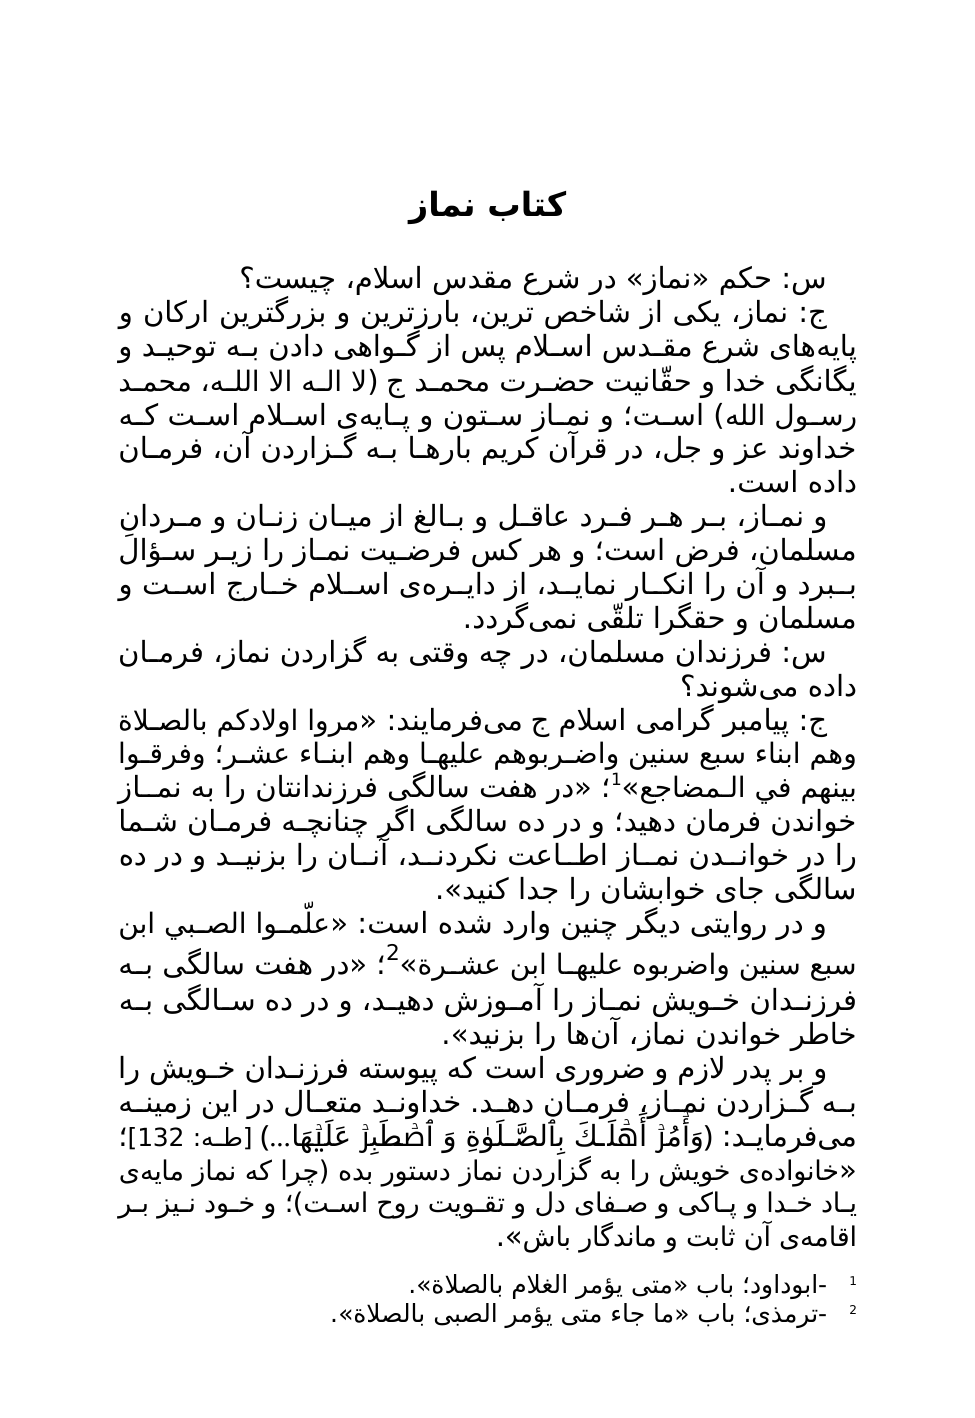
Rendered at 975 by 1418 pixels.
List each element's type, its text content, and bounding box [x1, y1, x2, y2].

text و بر پدر لازم و ضروری است که پیوسته فرزندان خویش را به گزاردن نماز، فرمان دهد. خداوند متعال در این زمینه می‌فرماید: ﴿وَأۡمُرۡ أَهۡلَكَ بِٱلصَّلَوٰةِ وَٱصۡطَبِرۡ عَلَيۡهَا...﴾ [طه: 132]؛ «خانواده‌ی خویش را به گزاردن نماز دستور بده (چرا که نماز مایه‌ی یاد خدا و پاکی و صفای دل و تقویت روح است)؛ و خود نیز بر اقامه‌ی آن ثابت و ماندگار باش». [118, 1051, 857, 1253]
text و نماز، بر هر فرد عاقل و بالغ از میان زنان و مردانِ مسلمان، فرض است؛ و هر کس فرضیت نماز را زیر سؤال ببرد و آن را انکار نماید، از دایره‌ی اسلام خارج است و مسلمان و حقگرا تلقّی نمی‌گردد. [118, 500, 857, 636]
text کتاب نماز [118, 185, 857, 224]
text ج: نماز، یکی از شاخص ترین، بارز‌ترین و بزرگترین ارکان و پایه‌های شرع مقدس اسلام پس از گواهی دادن به توحید و یگانگی خدا و حقّانیت حضرت محمد ج (لا اله الا الله، محمد رسول الله) است؛ و نماز ستون و پایه‌ی اسلام است که خداوند عز و جل، در قرآن کریم بارها به گزاردن آن، فرمان داده است. [118, 296, 857, 500]
text س: حکم «نماز» در شرع مقدس اسلام، چیست؟ [118, 262, 857, 296]
text س: فرزندان مسلمان، در چه وقتی به گزاردن نماز، فرمان داده می‌شوند؟ [118, 636, 857, 703]
text و در روایتی دیگر چنین وارد شده است: «علّموا الصبي ابن سبع سنين واضربوه عليها ابن عشرة»؛ «در هفت سالگی به فرزندان خویش نماز را آموزش دهید، و در ده سالگی به خاطر خواندن نماز، آن‌ها را بزنید». [118, 906, 857, 1051]
text ج: پیامبر گرامی اسلام ج می‌فرمایند: «مروا اولادكم بالصلاة وهم ابناء سبع سنين واضربوهم عليها وهم ابناء عشر؛ وفرقوا بينهم في الـمضاجع»؛ «در هفت سالگی فرزندانتان را به نماز خواندن فرمان دهید؛ و در ده سالگی اگر چنانچه فرمان شما را در خواندن نماز اطاعت نکردند، آنان را بزنید و در ده سالگی جای خوابشان را جدا کنید». [118, 703, 857, 906]
